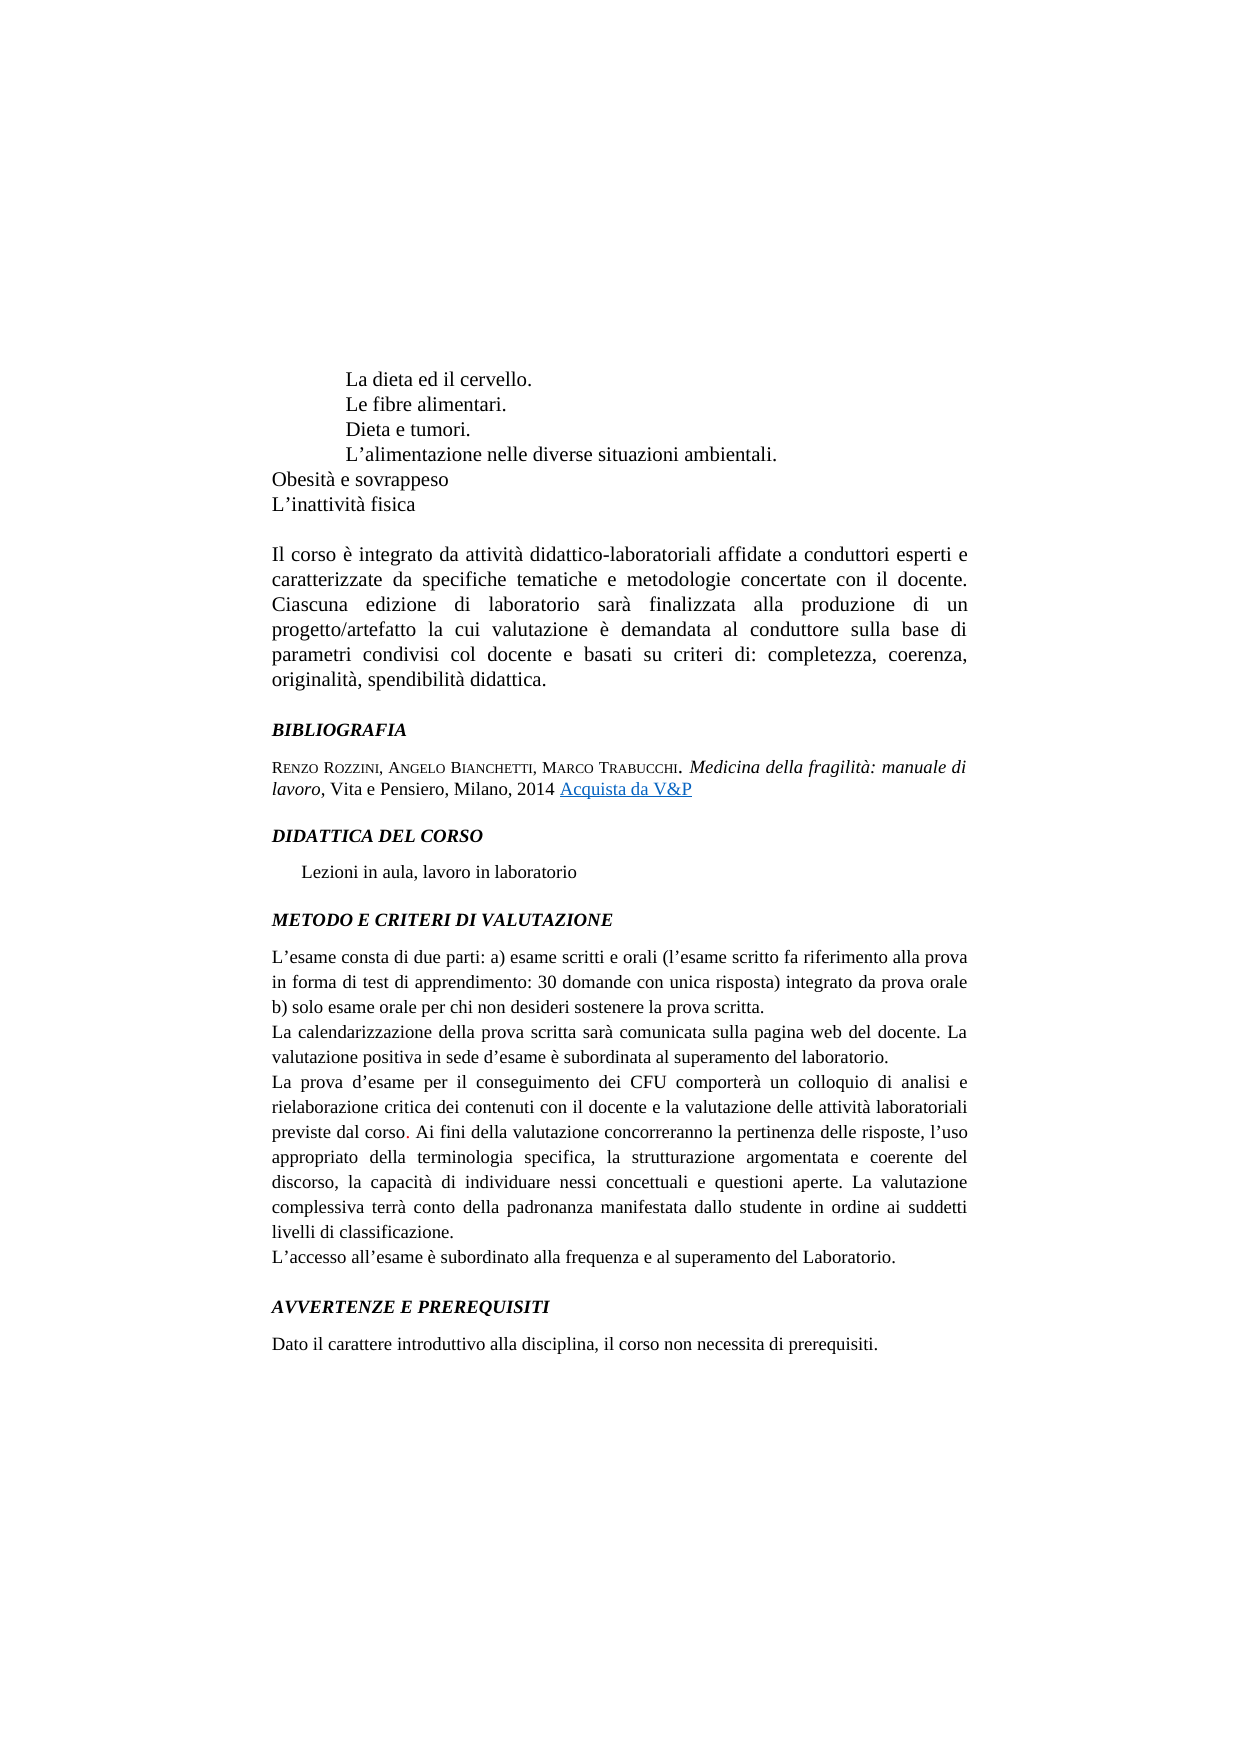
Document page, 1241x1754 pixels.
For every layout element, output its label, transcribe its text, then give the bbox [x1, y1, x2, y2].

text Lezioni in aula, lavoro in laboratorio [272, 860, 968, 883]
text AVVERTENZE E PREREQUISITI [272, 1293, 968, 1318]
text Le fibre alimentari. [272, 391, 968, 416]
text L’alimentazione nelle diverse situazioni ambientali. [272, 441, 968, 466]
text La dieta ed il cervello. [272, 366, 968, 391]
text L’esame consta di due parti: a) esame scritti e orali (l’esame scritto fa riferimento alla prova in forma di test di apprendimento: 30 domande con unica risposta) integrato da prova orale b) solo esame orale per chi non desideri sostenere la prova scritta. [272, 943, 968, 1018]
text DIDATTICA DEL CORSO [272, 824, 968, 847]
text Obesità e sovrappeso [272, 466, 968, 491]
text La calendarizzazione della prova scritta sarà comunicata sulla pagina web del docente. La valutazione positiva in sede d’esame è subordinata al superamento del laboratorio. [272, 1018, 968, 1068]
text L’accesso all’esame è subordinato alla frequenza e al superamento del Laboratorio. [272, 1243, 968, 1268]
text La prova d’esame per il conseguimento dei CFU comporterà un colloquio di analisi e rielaborazione critica dei contenuti con il docente e la valutazione delle attività laboratoriali previste dal corso. Ai fini della valutazione concorreranno la pertinenza delle risposte, l’uso appropriato della terminologia specifica, la strutturazione argomentata e coerente del discorso, la capacità di individuare nessi concettuali e questioni aperte. La valutazione complessiva terrà conto della padronanza manifestata dallo studente in ordine ai suddetti livelli di classificazione. [272, 1068, 968, 1243]
text BIBLIOGRAFIA [272, 716, 968, 741]
text Dato il carattere introduttivo alla disciplina, il corso non necessita di prerequisiti. [272, 1331, 968, 1356]
text Renzo Rozzini, Angelo Bianchetti, Marco Trabucchi. Medicina della fragilità: manuale di lavoro, Vita e Pensiero, Milano, 2014 Acquista da V&P [272, 754, 968, 799]
text Il corso è integrato da attività didattico-laboratoriali affidate a conduttori esperti e caratterizzate da specifiche tematiche e metodologie concertate con il docente. Ciascuna edizione di laboratorio sarà finalizzata alla produzione di un progetto/artefatto la cui valutazione è demandata al conduttore sulla base di parametri condivisi col docente e basati su criteri di: completezza, coerenza, originalità, spendibilità didattica. [272, 541, 968, 691]
text Dieta e tumori. [272, 416, 968, 441]
text METODO E CRITERI DI VALUTAZIONE [272, 908, 968, 931]
text L’inattività fisica [272, 491, 968, 516]
